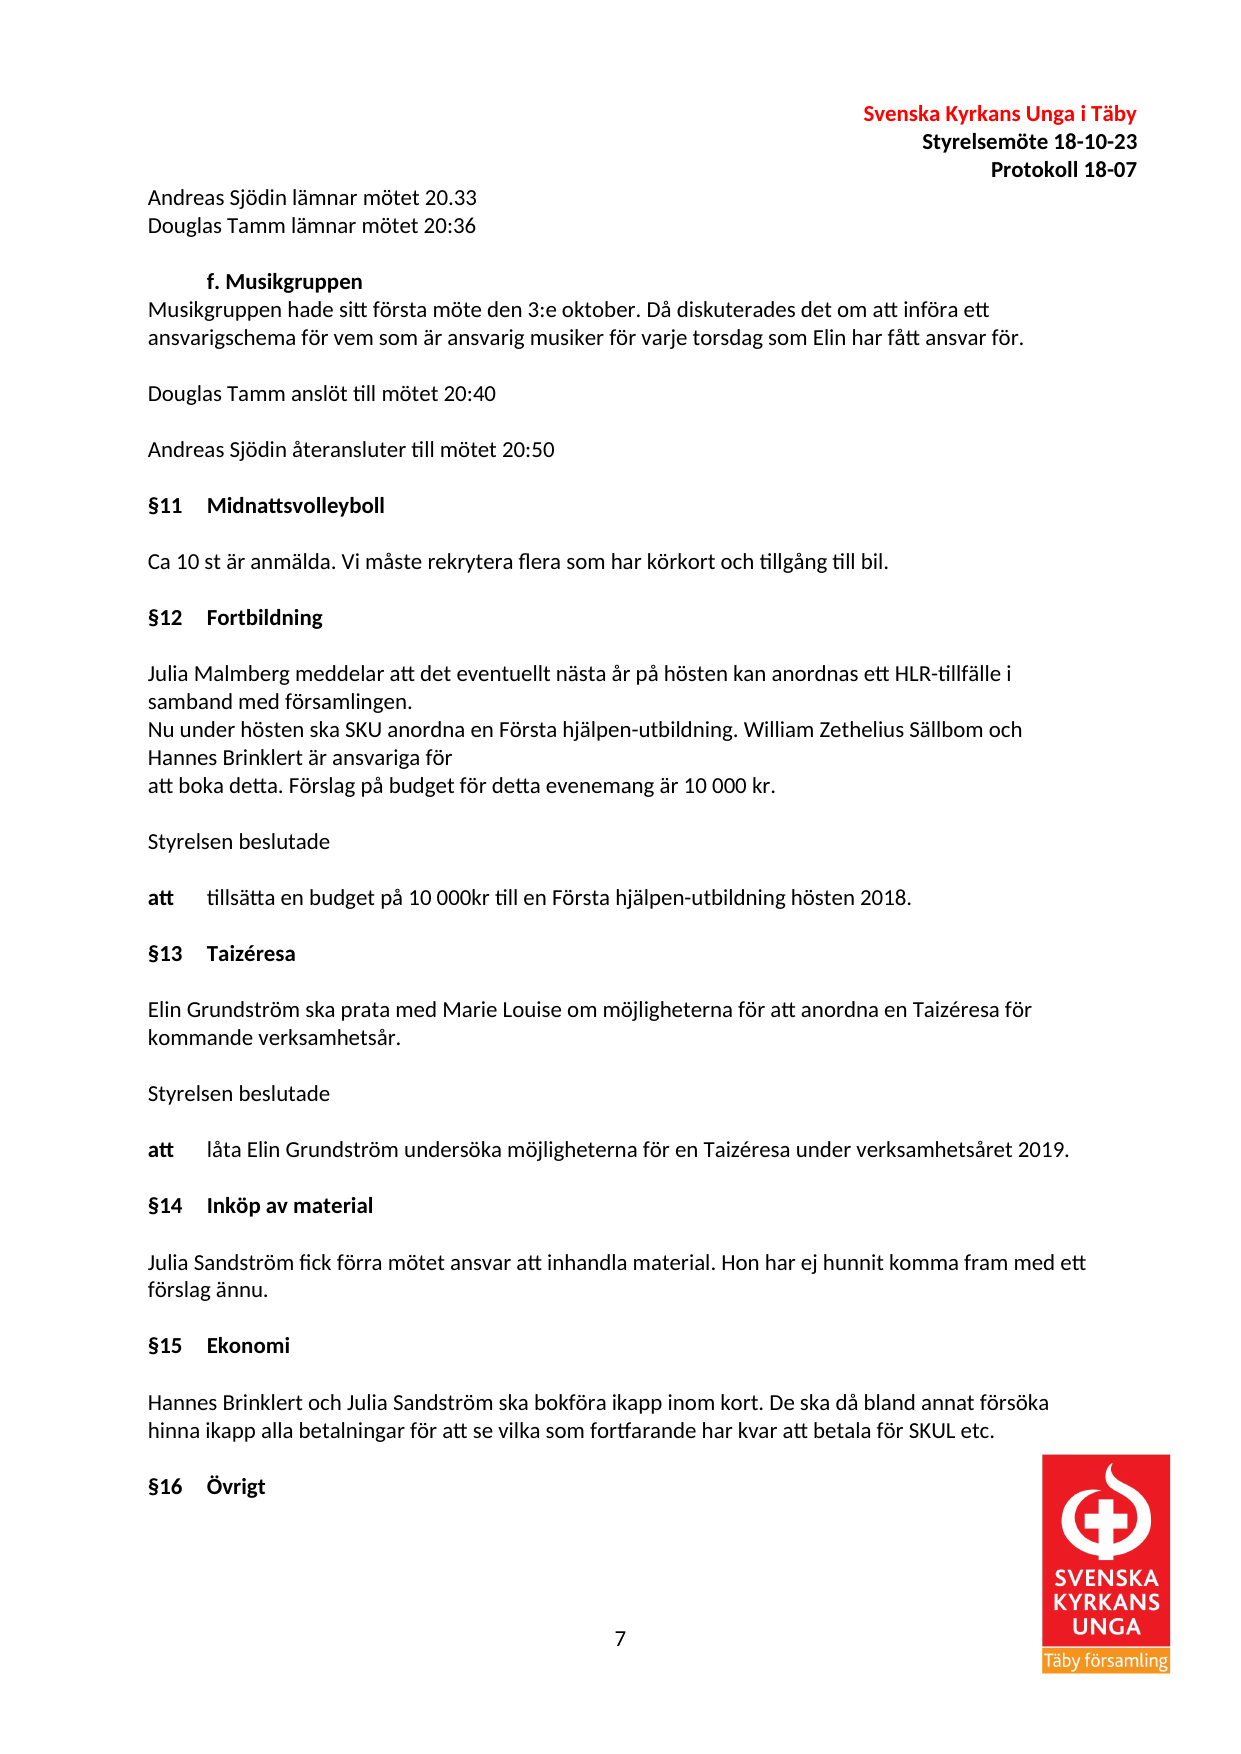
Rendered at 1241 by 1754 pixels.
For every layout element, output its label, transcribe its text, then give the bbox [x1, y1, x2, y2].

text f. Musikgruppen [148, 267, 1093, 295]
text Musikgruppen hade sitt första möte den 3:e oktober. Då diskuterades det om att införa ett ansvarigschema för vem som är ansvarig musiker för varje torsdag som Elin har fått ansvar för. [148, 295, 1093, 351]
text Andreas Sjödin lämnar mötet 20.33 [148, 183, 1093, 211]
text §15 Ekonomi [148, 1332, 1093, 1360]
text §16 Övrigt [148, 1472, 1093, 1500]
text Elin Grundström ska prata med Marie Louise om möjligheterna för att anordna en Taizéresa för kommande verksamhetsår. [148, 995, 1093, 1051]
text Julia Sandström fick förra mötet ansvar att inhandla material. Hon har ej hunnit komma fram med ett förslag ännu. [148, 1248, 1093, 1304]
text Douglas Tamm lämnar mötet 20:36 [148, 211, 1093, 239]
text Julia Malmberg meddelar att det eventuellt nästa år på hösten kan anordnas ett HLR-tillfälle i samband med församlingen. [148, 659, 1093, 715]
text att boka detta. Förslag på budget för detta evenemang är 10 000 kr. [148, 771, 1093, 799]
text §12 Fortbildning [148, 603, 1093, 631]
text Andreas Sjödin återansluter till mötet 20:50 [148, 435, 1093, 463]
text att låta Elin Grundström undersöka möjligheterna för en Taizéresa under verksamhetsåret 2019. [148, 1136, 1093, 1163]
text Styrelsen beslutade [148, 827, 1093, 855]
text §13 Taizéresa [148, 939, 1093, 967]
text Douglas Tamm anslöt till mötet 20:40 [148, 379, 1093, 407]
text att tillsätta en budget på 10 000kr till en Första hjälpen-utbildning hösten 2018. [148, 883, 1093, 911]
text Nu under hösten ska SKU anordna en Första hjälpen-utbildning. William Zethelius Sällbom och Hannes Brinklert är ansvariga för [148, 715, 1093, 771]
text Hannes Brinklert och Julia Sandström ska bokföra ikapp inom kort. De ska då bland annat försöka hinna ikapp alla betalningar för att se vilka som fortfarande har kvar att betala för SKUL etc. [148, 1388, 1093, 1444]
picture [1042, 1454, 1171, 1674]
text §11 Midnattsvolleyboll [148, 491, 1093, 519]
text §14 Inköp av material [148, 1192, 1093, 1219]
text Styrelsen beslutade [148, 1079, 1093, 1107]
text Ca 10 st är anmälda. Vi måste rekrytera flera som har körkort och tillgång till bil. [148, 547, 1093, 575]
